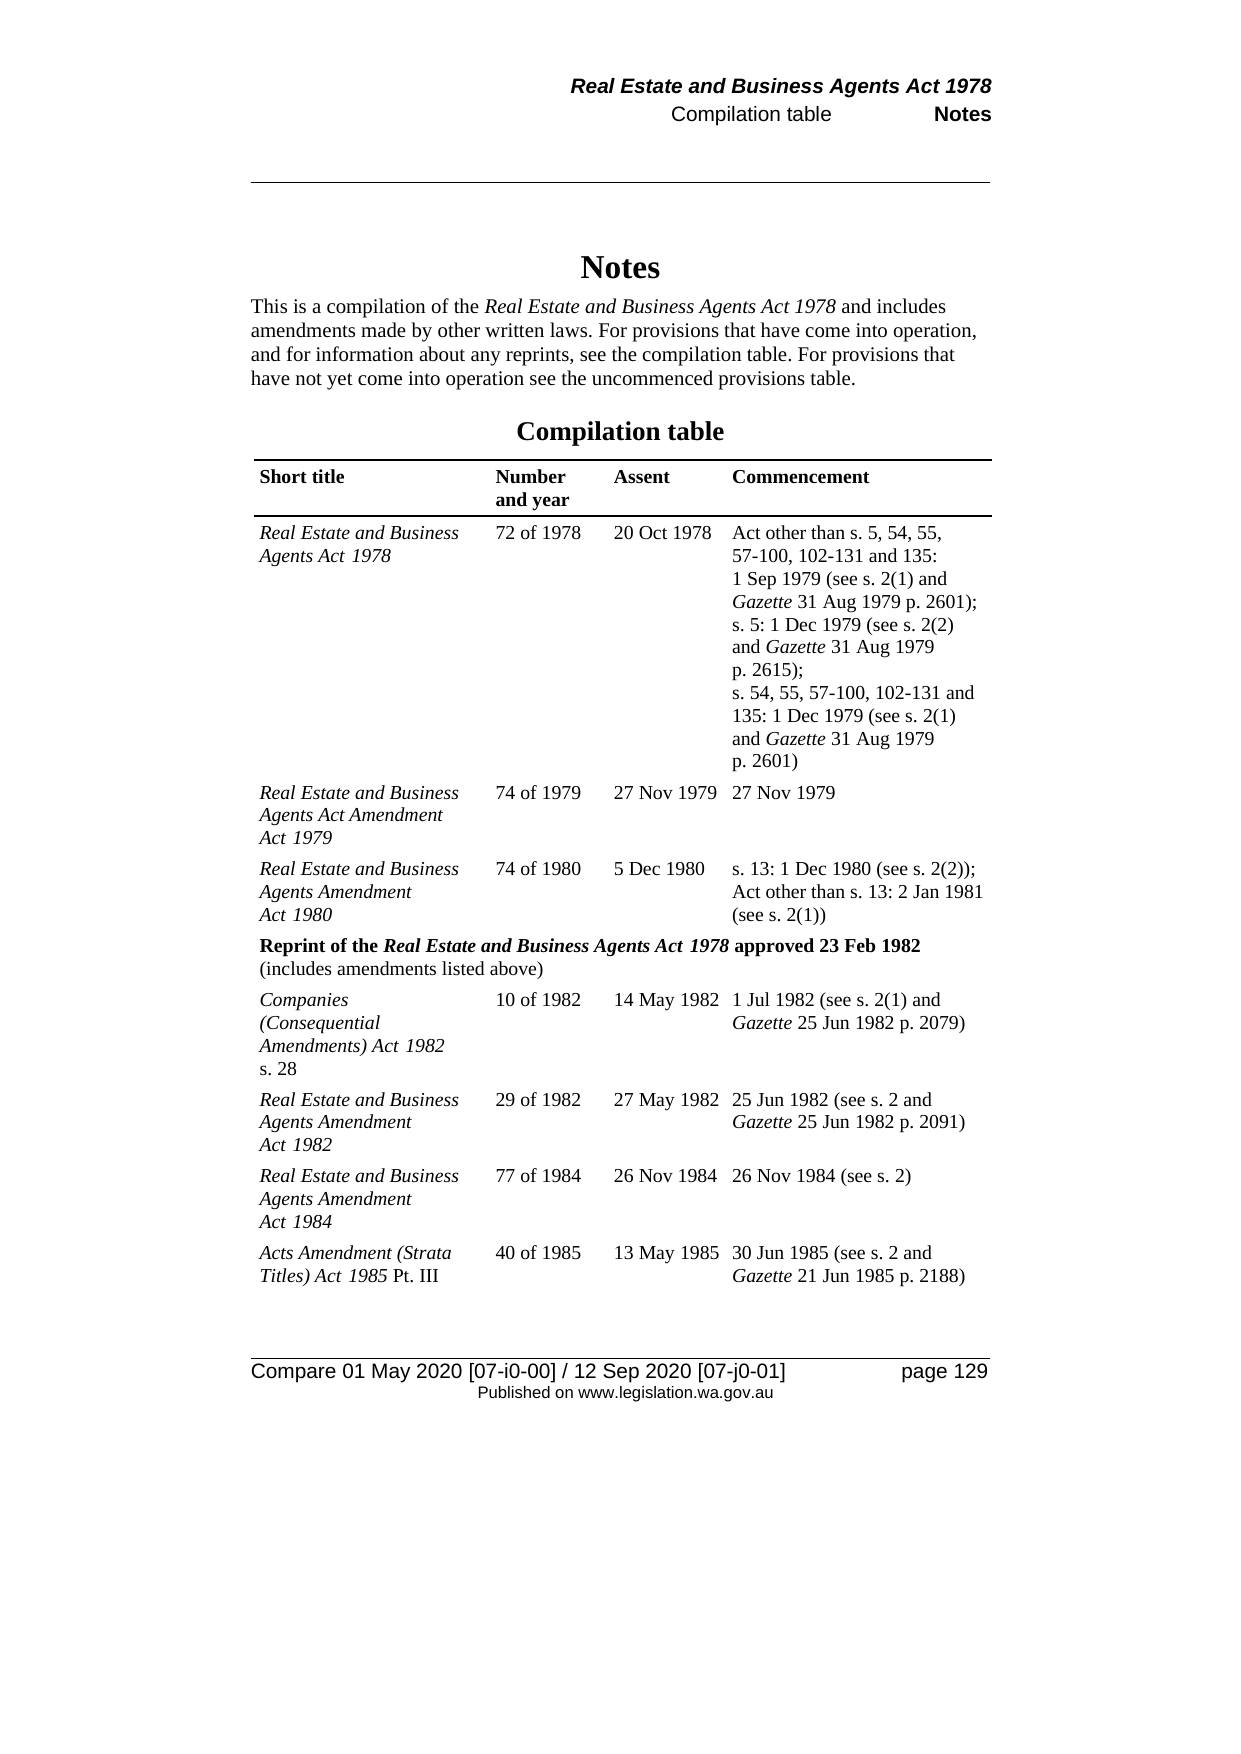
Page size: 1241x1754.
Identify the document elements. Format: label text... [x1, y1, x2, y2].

table_cell 26 Nov 1984 [608, 1160, 726, 1237]
table_cell Acts Amendment (Strata Titles) Act 1985 Pt. III [254, 1237, 489, 1291]
table_cell 1 Jul 1982 (see s. 2(1) and Gazette 25 Jun 1982 p. 2079) [726, 984, 992, 1083]
table_cell s. 13: 1 Dec 1980 (see s. 2(2)); Act other than s. 13: 2 Jan 1981 (see s. 2(1)) [726, 853, 992, 930]
table_cell 40 of 1985 [490, 1237, 608, 1291]
table_header Number and year [490, 461, 608, 515]
table_cell 14 May 1982 [608, 984, 726, 1083]
table_cell 10 of 1982 [490, 984, 608, 1083]
table_cell 20 Oct 1978 [608, 517, 726, 776]
table_header Short title [254, 461, 489, 515]
table_header Assent [608, 461, 726, 515]
table_cell 30 Jun 1985 (see s. 2 and Gazette 21 Jun 1985 p. 2188) [726, 1237, 992, 1291]
table_cell 25 Jun 1982 (see s. 2 and Gazette 25 Jun 1982 p. 2091) [726, 1084, 992, 1160]
table_cell 27 Nov 1979 [608, 776, 726, 853]
subtitle Notes [251, 247, 990, 286]
table_cell 77 of 1984 [490, 1160, 608, 1237]
table_cell 5 Dec 1980 [608, 853, 726, 930]
table_cell 27 May 1982 [608, 1084, 726, 1160]
table_cell 72 of 1978 [490, 517, 608, 776]
table_cell Reprint of the Real Estate and Business Agents Act 1978 approved 23 Feb 1982 (includes amendments listed above) [254, 930, 992, 984]
table_cell Real Estate and Business Agents Amendment Act 1982 [254, 1084, 489, 1160]
table_header Commencement [726, 461, 992, 515]
table_cell Real Estate and Business Agents Act Amendment Act 1979 [254, 776, 489, 853]
table_cell 13 May 1985 [608, 1237, 726, 1291]
table_cell 29 of 1982 [490, 1084, 608, 1160]
table_cell 74 of 1980 [490, 853, 608, 930]
table_cell 26 Nov 1984 (see s. 2) [726, 1160, 992, 1237]
table_cell Real Estate and Business Agents Act 1978 [254, 517, 489, 776]
table_cell 74 of 1979 [490, 776, 608, 853]
subtitle Compilation table [251, 415, 990, 447]
table_cell Real Estate and Business Agents Amendment Act 1980 [254, 853, 489, 930]
table_cell Real Estate and Business Agents Amendment Act 1984 [254, 1160, 489, 1237]
text This is a compilation of the Real Estate and Business Agents Act 1978 and includes amendments made by other written laws. For provisions that have come into operation, and for information about any reprints, see the compilation table. For provisions that have not yet come into operation see the uncommenced provisions table. [251, 294, 990, 390]
table_cell Act other than s. 5, 54, 55, 57-100, 102-131 and 135: 1 Sep 1979 (see s. 2(1) and Gazette 31 Aug 1979 p. 2601); s. 5: 1 Dec 1979 (see s. 2(2) and Gazette 31 Aug 1979 p. 2615); s. 54, 55, 57-100, 102-131 and 135: 1 Dec 1979 (see s. 2(1) and Gazette 31 Aug 1979 p. 2601) [726, 517, 992, 776]
table_cell Companies (Consequential Amendments) Act 1982 s. 28 [254, 984, 489, 1083]
table_cell 27 Nov 1979 [726, 776, 992, 853]
